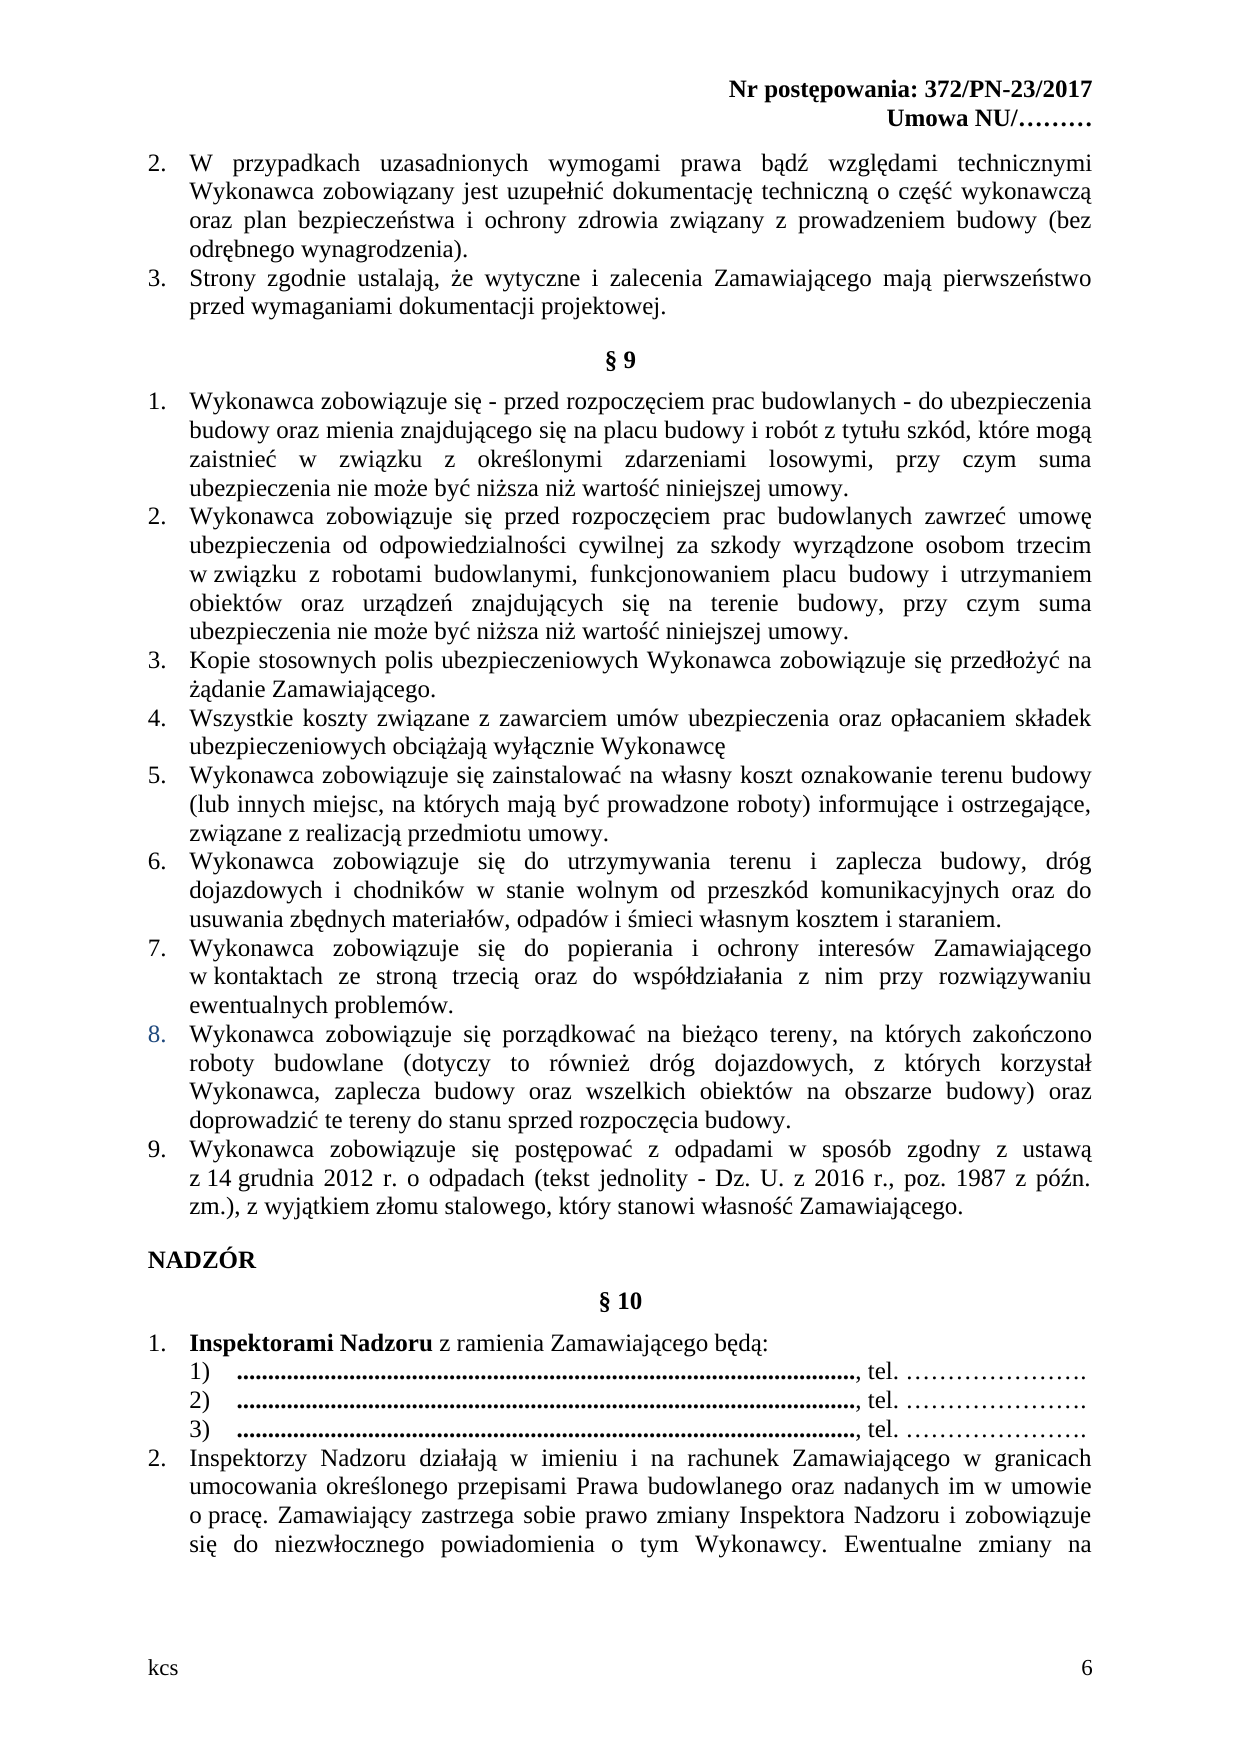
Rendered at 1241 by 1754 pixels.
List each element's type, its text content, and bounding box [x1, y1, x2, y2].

list ..................................................................................................., tel. …………………. [189, 1414, 1092, 1443]
list Wszystkie koszty związane z zawarciem umów ubezpieczenia oraz opłacaniem składek ubezpieczeniowych obciążają wyłącznie Wykonawcę [148, 703, 1092, 760]
list Inspektorami Nadzoru z ramienia Zamawiającego będą: [148, 1328, 1092, 1356]
text § 10 [148, 1286, 1092, 1315]
list Kopie stosownych polis ubezpieczeniowych Wykonawca zobowiązuje się przedłożyć na żądanie Zamawiającego. [148, 645, 1092, 703]
list Wykonawca zobowiązuje się - przed rozpoczęciem prac budowlanych - do ubezpieczenia budowy oraz mienia znajdującego się na placu budowy i robót z tytułu szkód, które mogą zaistnieć w związku z określonymi zdarzeniami losowymi, przy czym suma ubezpieczenia nie może być niższa niż wartość niniejszej umowy. [148, 386, 1092, 501]
list Wykonawca zobowiązuje się do utrzymywania terenu i zaplecza budowy, dróg dojazdowych i chodników w stanie wolnym od przeszkód komunikacyjnych oraz do usuwania zbędnych materiałów, odpadów i śmieci własnym kosztem i staraniem. [148, 846, 1092, 933]
list ..................................................................................................., tel. …………………. [189, 1356, 1092, 1385]
subtitle NADZÓR [148, 1245, 1092, 1274]
list W przypadkach uzasadnionych wymogami prawa bądź względami technicznymi Wykonawca zobowiązany jest uzupełnić dokumentację techniczną o część wykonawczą oraz plan bezpieczeństwa i ochrony zdrowia związany z prowadzeniem budowy (bez odrębnego wynagrodzenia). [148, 148, 1092, 263]
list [148, 1443, 1092, 1558]
list Strony zgodnie ustalają, że wytyczne i zalecenia Zamawiającego mają pierwszeństwo przed wymaganiami dokumentacji projektowej. [148, 263, 1092, 320]
list ..................................................................................................., tel. …………………. [189, 1385, 1092, 1414]
list Wykonawca zobowiązuje się zainstalować na własny koszt oznakowanie terenu budowy (lub innych miejsc, na których mają być prowadzone roboty) informujące i ostrzegające, związane z realizacją przedmiotu umowy. [148, 760, 1092, 846]
list Wykonawca zobowiązuje się do popierania i ochrony interesów Zamawiającego w kontaktach ze stroną trzecią oraz do współdziałania z nim przy rozwiązywaniu ewentualnych problemów. [148, 933, 1092, 1019]
list Wykonawca zobowiązuje się porządkować na bieżąco tereny, na których zakończono roboty budowlane (dotyczy to również dróg dojazdowych, z których korzystał Wykonawca, zaplecza budowy oraz wszelkich obiektów na obszarze budowy) oraz doprowadzić te tereny do stanu sprzed rozpoczęcia budowy. [148, 1019, 1092, 1134]
text § 9 [148, 345, 1092, 374]
list Wykonawca zobowiązuje się przed rozpoczęciem prac budowlanych zawrzeć umowę ubezpieczenia od odpowiedzialności cywilnej za szkody wyrządzone osobom trzecim w związku z robotami budowlanymi, funkcjonowaniem placu budowy i utrzymaniem obiektów oraz urządzeń znajdujących się na terenie budowy, przy czym suma ubezpieczenia nie może być niższa niż wartość niniejszej umowy. [148, 501, 1092, 645]
list Wykonawca zobowiązuje się postępować z odpadami w sposób zgodny z ustawą z 14 grudnia 2012 r. o odpadach (tekst jednolity - Dz. U. z 2016 r., poz. 1987 z późn. zm.), z wyjątkiem złomu stalowego, który stanowi własność Zamawiającego. [148, 1134, 1092, 1220]
